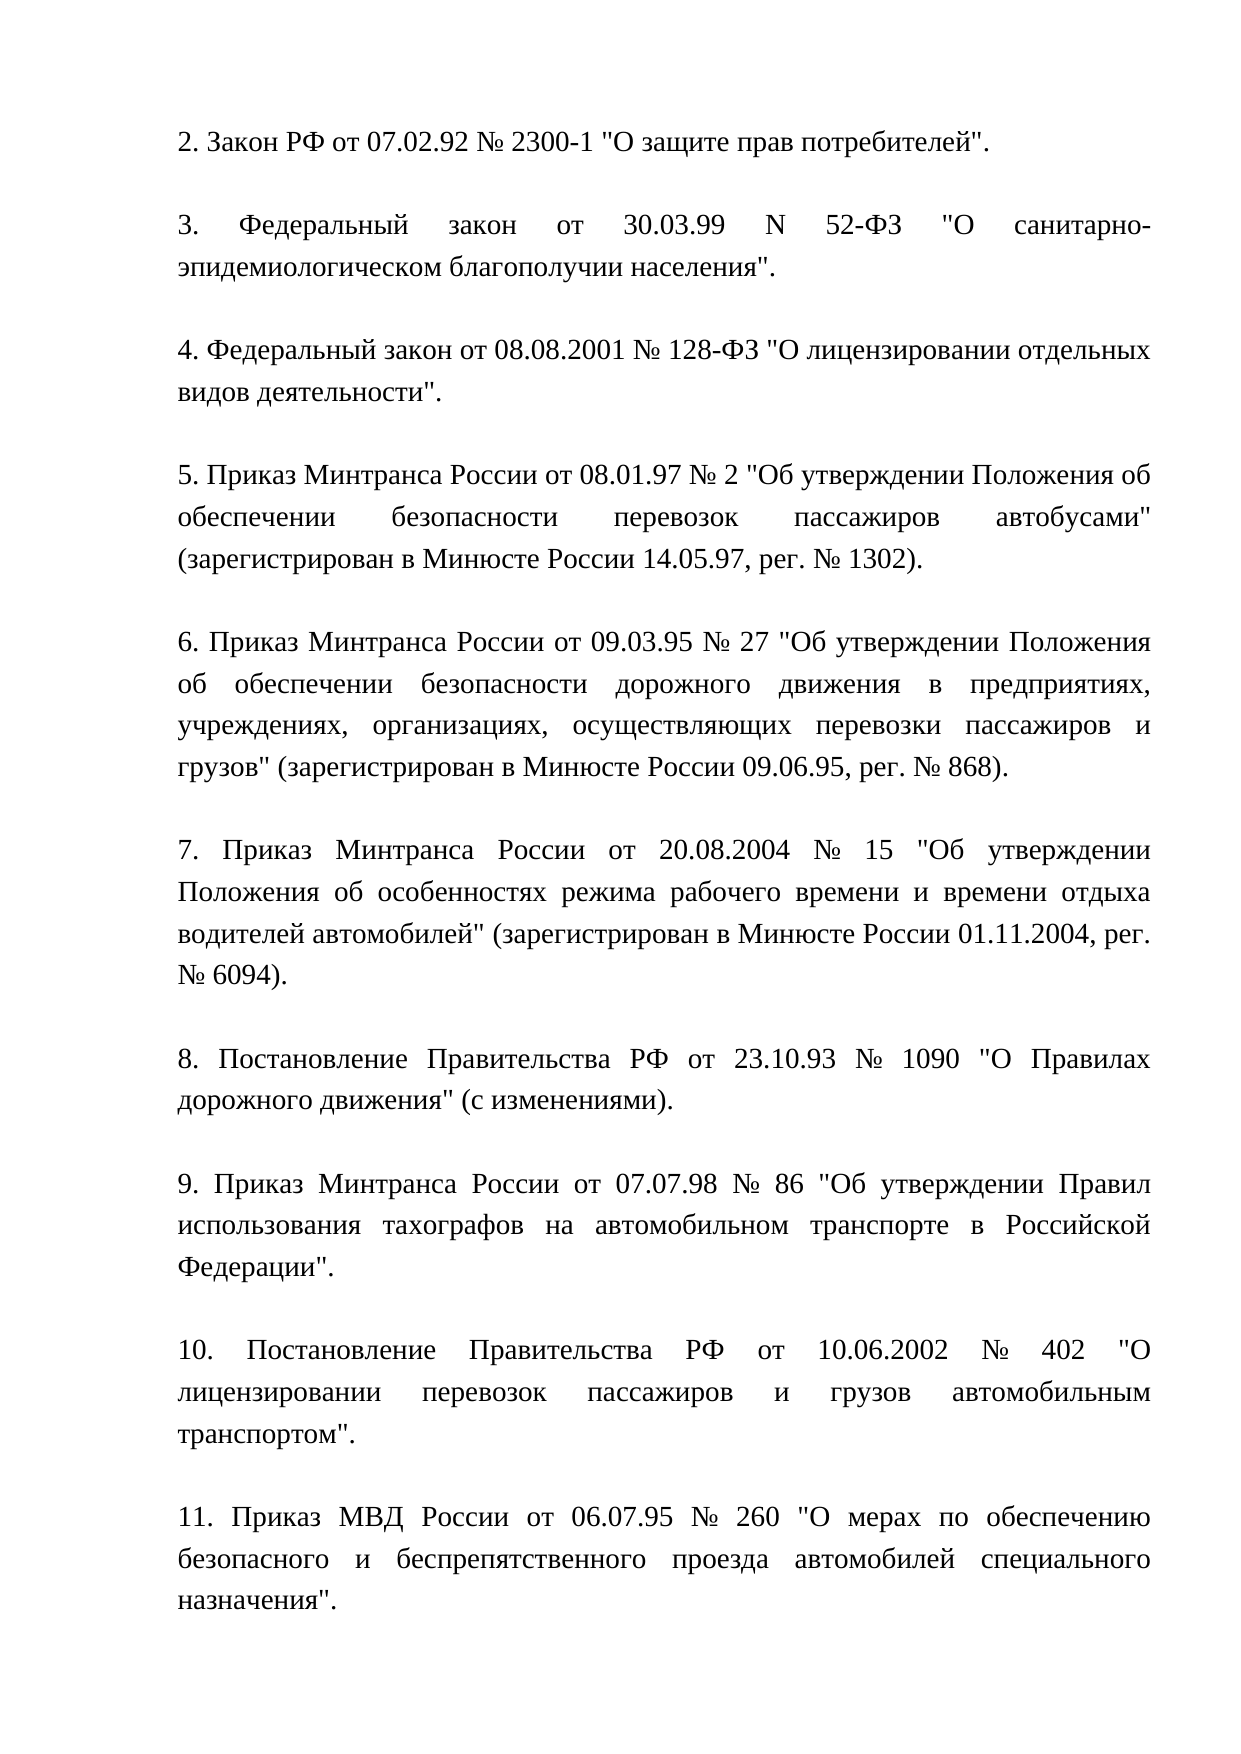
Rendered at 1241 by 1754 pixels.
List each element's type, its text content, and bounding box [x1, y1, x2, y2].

text 4. Федеральный закон от 08.08.2001 № 128-ФЗ "О лицензировании отдельных видов деятельности". [177, 326, 1152, 410]
text 7. Приказ Минтранса России от 20.08.2004 № 15 "Об утверждении Положения об особенностях режима рабочего времени и времени отдыха водителей автомобилей" (зарегистрирован в Минюсте России 01.11.2004, рег. № 6094). [177, 826, 1152, 993]
text 3. Федеральный закон от 30.03.99 N 52-ФЗ "О санитарно-эпидемиологическом благополучии населения". [177, 201, 1152, 285]
text 9. Приказ Минтранса России от 07.07.98 № 86 "Об утверждении Правил использования тахографов на автомобильном транспорте в Российской Федерации". [177, 1160, 1152, 1285]
text 6. Приказ Минтранса России от 09.03.95 № 27 "Об утверждении Положения об обеспечении безопасности дорожного движения в предприятиях, учреждениях, организациях, осуществляющих перевозки пассажиров и грузов" (зарегистрирован в Минюсте России 09.06.95, рег. № 868). [177, 618, 1152, 785]
text 5. Приказ Минтранса России от 08.01.97 № 2 "Об утверждении Положения об обеспечении безопасности перевозок пассажиров автобусами" (зарегистрирован в Минюсте России 14.05.97, рег. № 1302). [177, 451, 1152, 576]
text 8. Постановление Правительства РФ от 23.10.93 № 1090 "О Правилах дорожного движения" (с изменениями). [177, 1035, 1152, 1118]
text 11. Приказ МВД России от 06.07.95 № 260 "О мерах по обеспечению безопасного и беспрепятственного проезда автомобилей специального назначения". [177, 1493, 1152, 1618]
text 10. Постановление Правительства РФ от 10.06.2002 № 402 "О лицензировании перевозок пассажиров и грузов автомобильным транспортом". [177, 1326, 1152, 1451]
text 2. Закон РФ от 07.02.92 № 2300-1 "О защите прав потребителей". [177, 118, 1152, 160]
